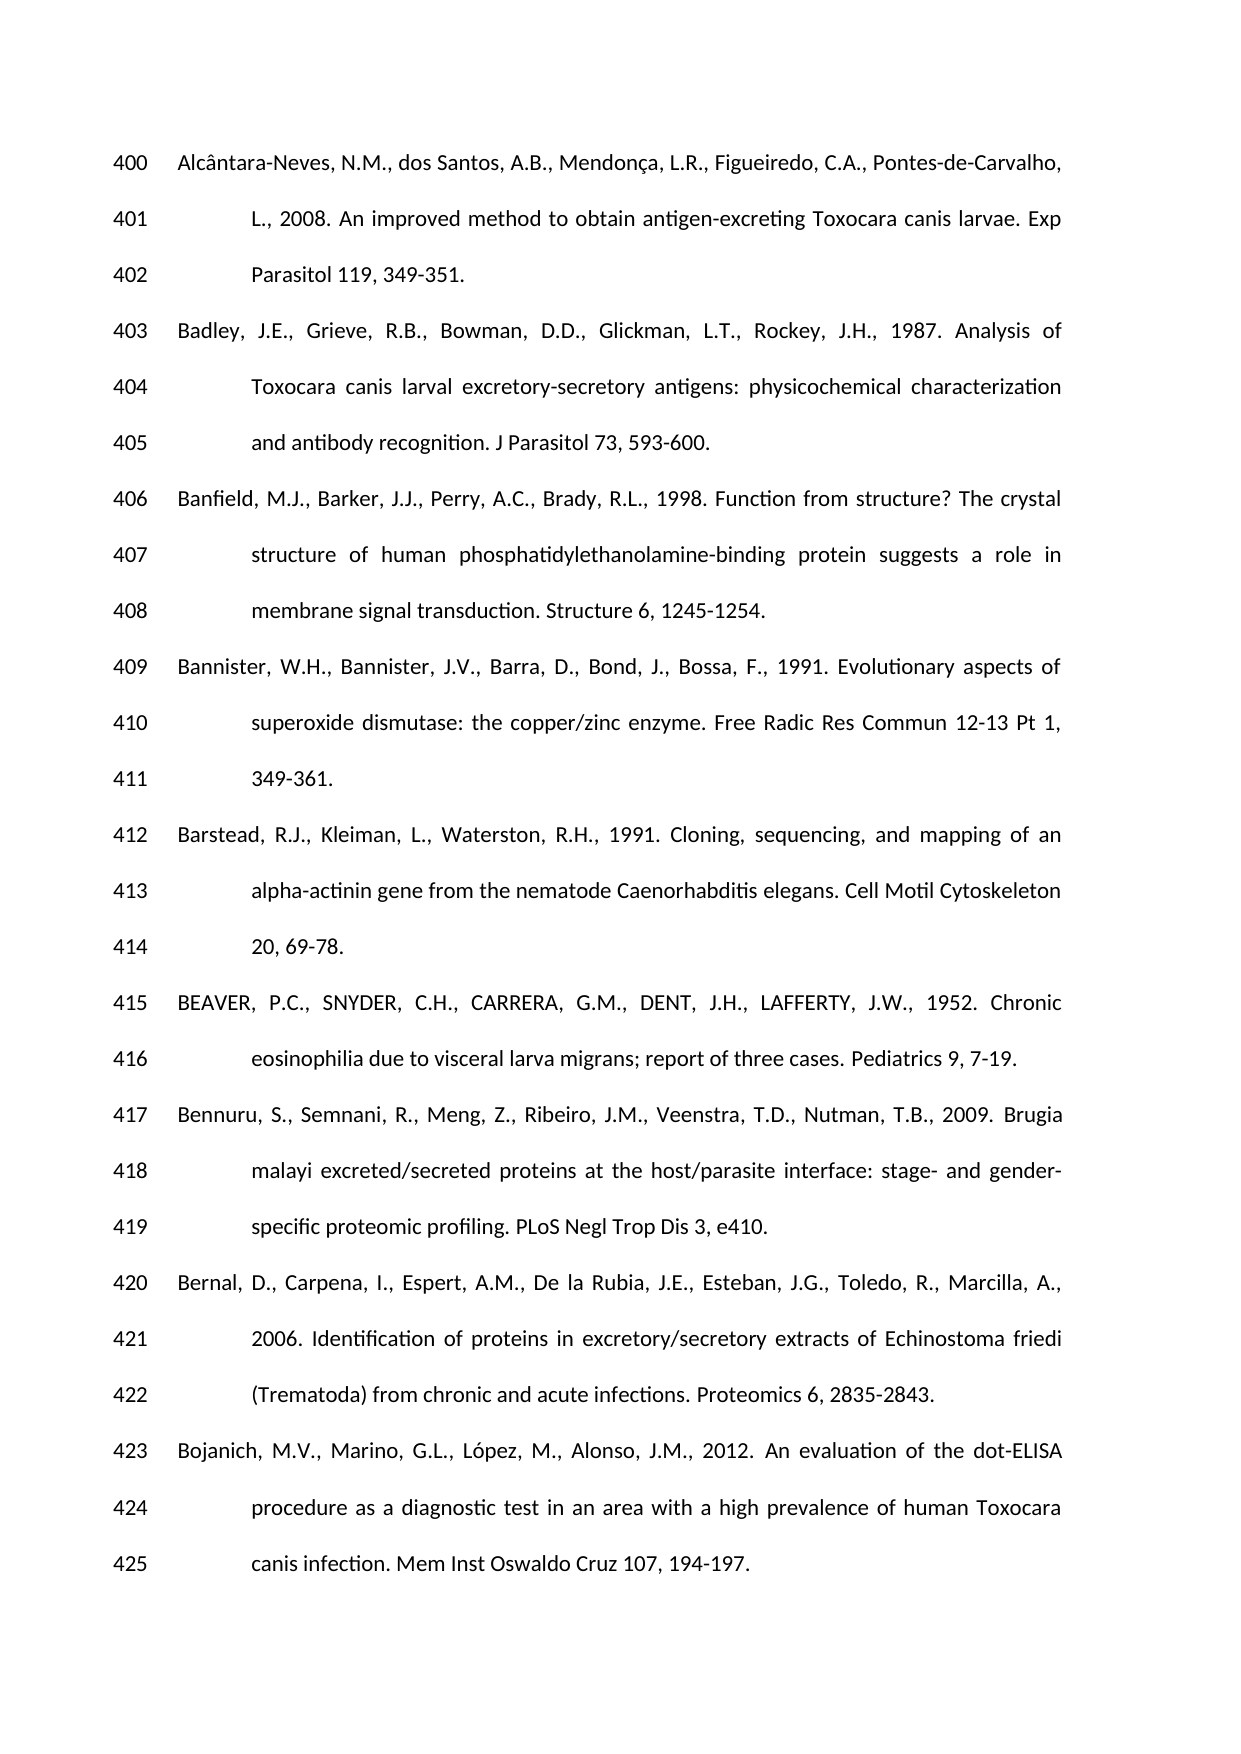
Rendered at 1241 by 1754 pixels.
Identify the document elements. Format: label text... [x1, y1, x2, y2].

text Alcântara-Neves, N.M., dos Santos, A.B., Mendonça, L.R., Figueiredo, C.A., Pontes-de-Carvalho, L., 2008. An improved method to obtain antigen-excreting Toxocara canis larvae. Exp Parasitol 119, 349-351. [177, 148, 1063, 288]
text Banfield, M.J., Barker, J.J., Perry, A.C., Brady, R.L., 1998. Function from structure? The crystal structure of human phosphatidylethanolamine-binding protein suggests a role in membrane signal transduction. Structure 6, 1245-1254. [177, 484, 1063, 624]
text Bannister, W.H., Bannister, J.V., Barra, D., Bond, J., Bossa, F., 1991. Evolutionary aspects of superoxide dismutase: the copper/zinc enzyme. Free Radic Res Commun 12-13 Pt 1, 349-361. [177, 652, 1063, 792]
text Barstead, R.J., Kleiman, L., Waterston, R.H., 1991. Cloning, sequencing, and mapping of an alpha-actinin gene from the nematode Caenorhabditis elegans. Cell Motil Cytoskeleton 20, 69-78. [177, 820, 1063, 960]
text Badley, J.E., Grieve, R.B., Bowman, D.D., Glickman, L.T., Rockey, J.H., 1987. Analysis of Toxocara canis larval excretory-secretory antigens: physicochemical characterization and antibody recognition. J Parasitol 73, 593-600. [177, 316, 1063, 456]
text Bennuru, S., Semnani, R., Meng, Z., Ribeiro, J.M., Veenstra, T.D., Nutman, T.B., 2009. Brugia malayi excreted/secreted proteins at the host/parasite interface: stage- and gender-specific proteomic profiling. PLoS Negl Trop Dis 3, e410. [177, 1100, 1063, 1241]
text BEAVER, P.C., SNYDER, C.H., CARRERA, G.M., DENT, J.H., LAFFERTY, J.W., 1952. Chronic eosinophilia due to visceral larva migrans; report of three cases. Pediatrics 9, 7-19. [177, 988, 1063, 1072]
text Bernal, D., Carpena, I., Espert, A.M., De la Rubia, J.E., Esteban, J.G., Toledo, R., Marcilla, A., 2006. Identification of proteins in excretory/secretory extracts of Echinostoma friedi (Trematoda) from chronic and acute infections. Proteomics 6, 2835-2843. [177, 1268, 1063, 1409]
text Bojanich, M.V., Marino, G.L., López, M., Alonso, J.M., 2012. An evaluation of the dot-ELISA procedure as a diagnostic test in an area with a high prevalence of human Toxocara canis infection. Mem Inst Oswaldo Cruz 107, 194-197. [177, 1437, 1063, 1577]
